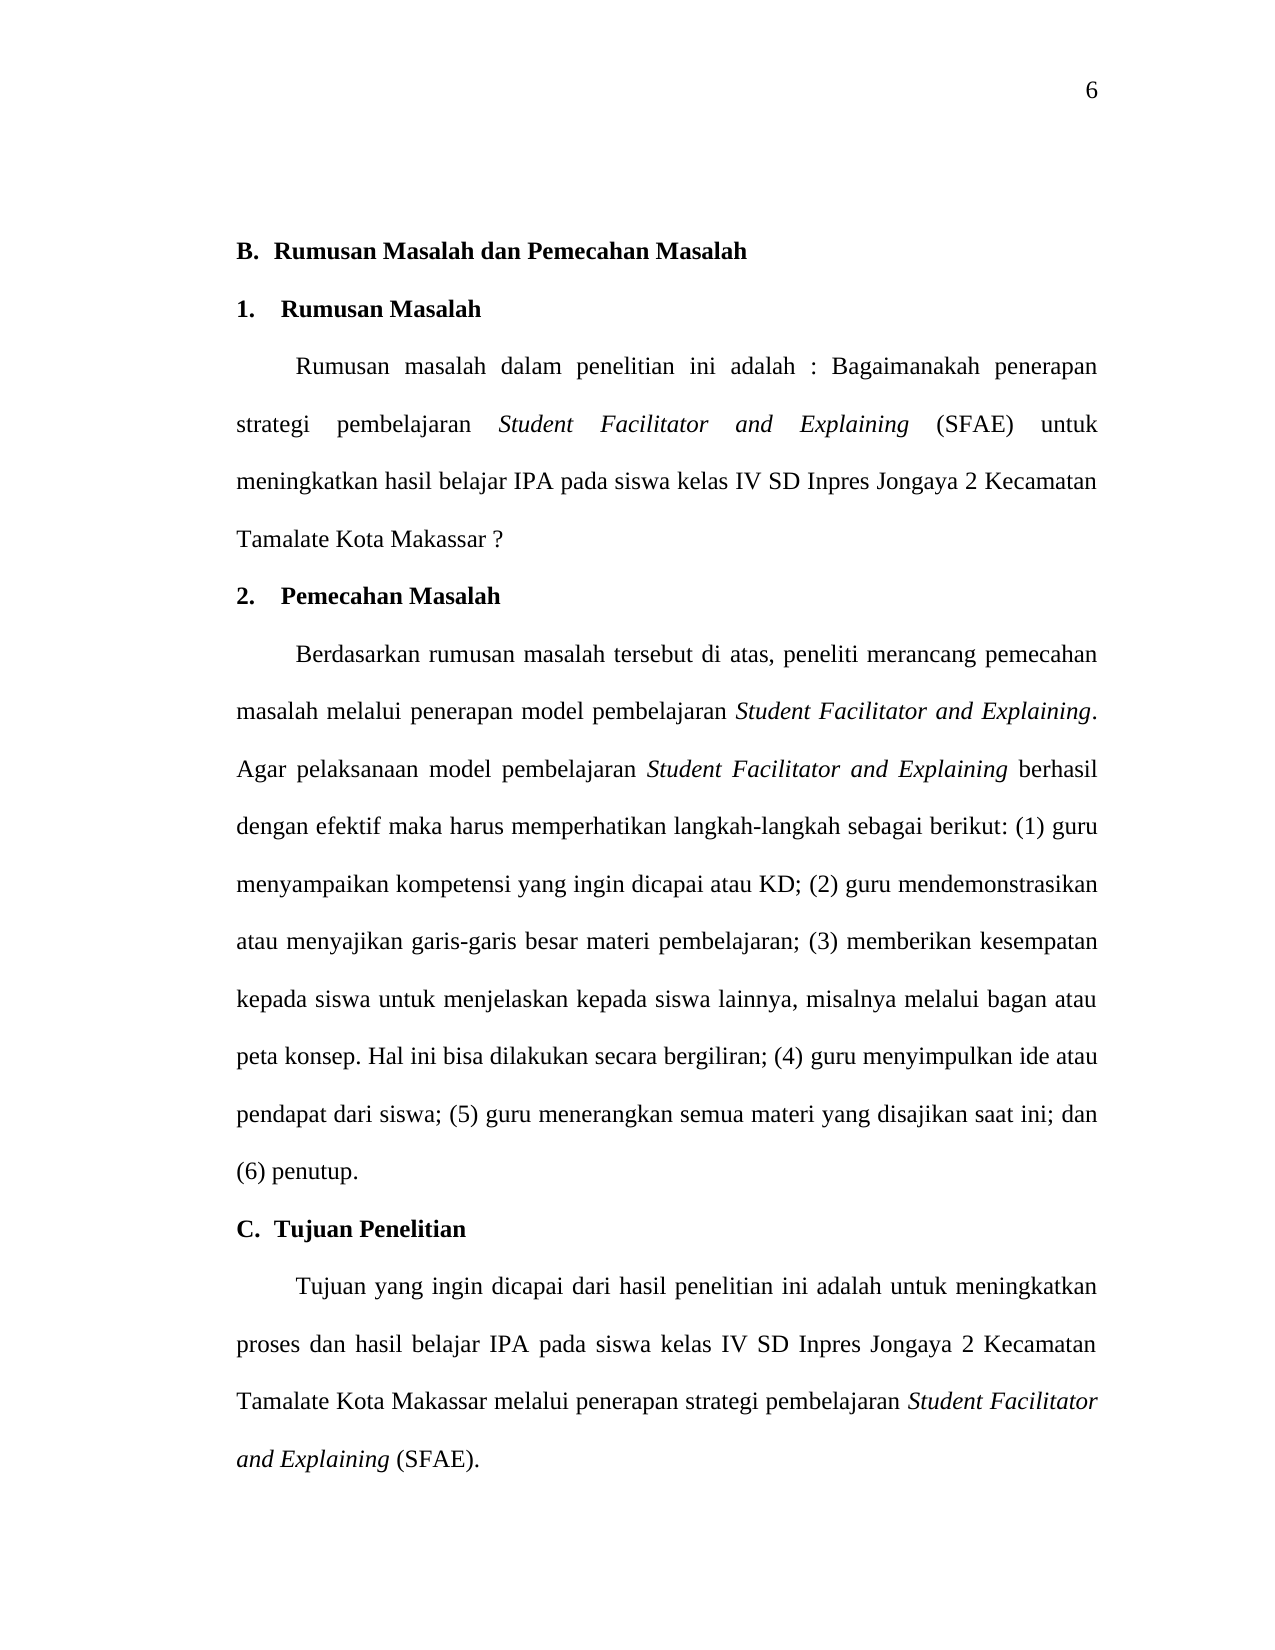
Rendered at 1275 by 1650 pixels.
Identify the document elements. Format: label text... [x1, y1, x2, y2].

list Tujuan yang ingin dicapai dari hasil penelitian ini adalah untuk meningkatkan proses dan hasil belajar IPA pada siswa kelas IV SD Inpres Jongaya 2 Kecamatan Tamalate Kota Makassar melalui penerapan strategi pembelajaran Student Facilitator and Explaining (SFAE). [236, 1271, 1098, 1472]
list Rumusan masalah dalam penelitian ini adalah : Bagaimanakah penerapan strategi pembelajaran Student Facilitator and Explaining (SFAE) untuk meningkatkan hasil belajar IPA pada siswa kelas IV SD Inpres Jongaya 2 Kecamatan Tamalate Kota Makassar ? [236, 351, 1098, 552]
list Rumusan Masalah dan Pemecahan Masalah [236, 236, 1098, 265]
list Rumusan Masalah [236, 294, 1098, 322]
list Berdasarkan rumusan masalah tersebut di atas, peneliti merancang pemecahan masalah melalui penerapan model pembelajaran Student Facilitator and Explaining. Agar pelaksanaan model pembelajaran Student Facilitator and Explaining berhasil dengan efektif maka harus memperhatikan langkah-langkah sebagai berikut: (1) guru menyampaikan kompetensi yang ingin dicapai atau KD; (2) guru mendemonstrasikan atau menyajikan garis-garis besar materi pembelajaran; (3) memberikan kesempatan kepada siswa untuk menjelaskan kepada siswa lainnya, misalnya melalui bagan atau peta konsep. Hal ini bisa dilakukan secara bergiliran; (4) guru menyimpulkan ide atau pendapat dari siswa; (5) guru menerangkan semua materi yang disajikan saat ini; dan (6) penutup. [236, 639, 1098, 1185]
list Tujuan Penelitian [236, 1214, 1098, 1242]
list Pemecahan Masalah [236, 581, 1098, 610]
